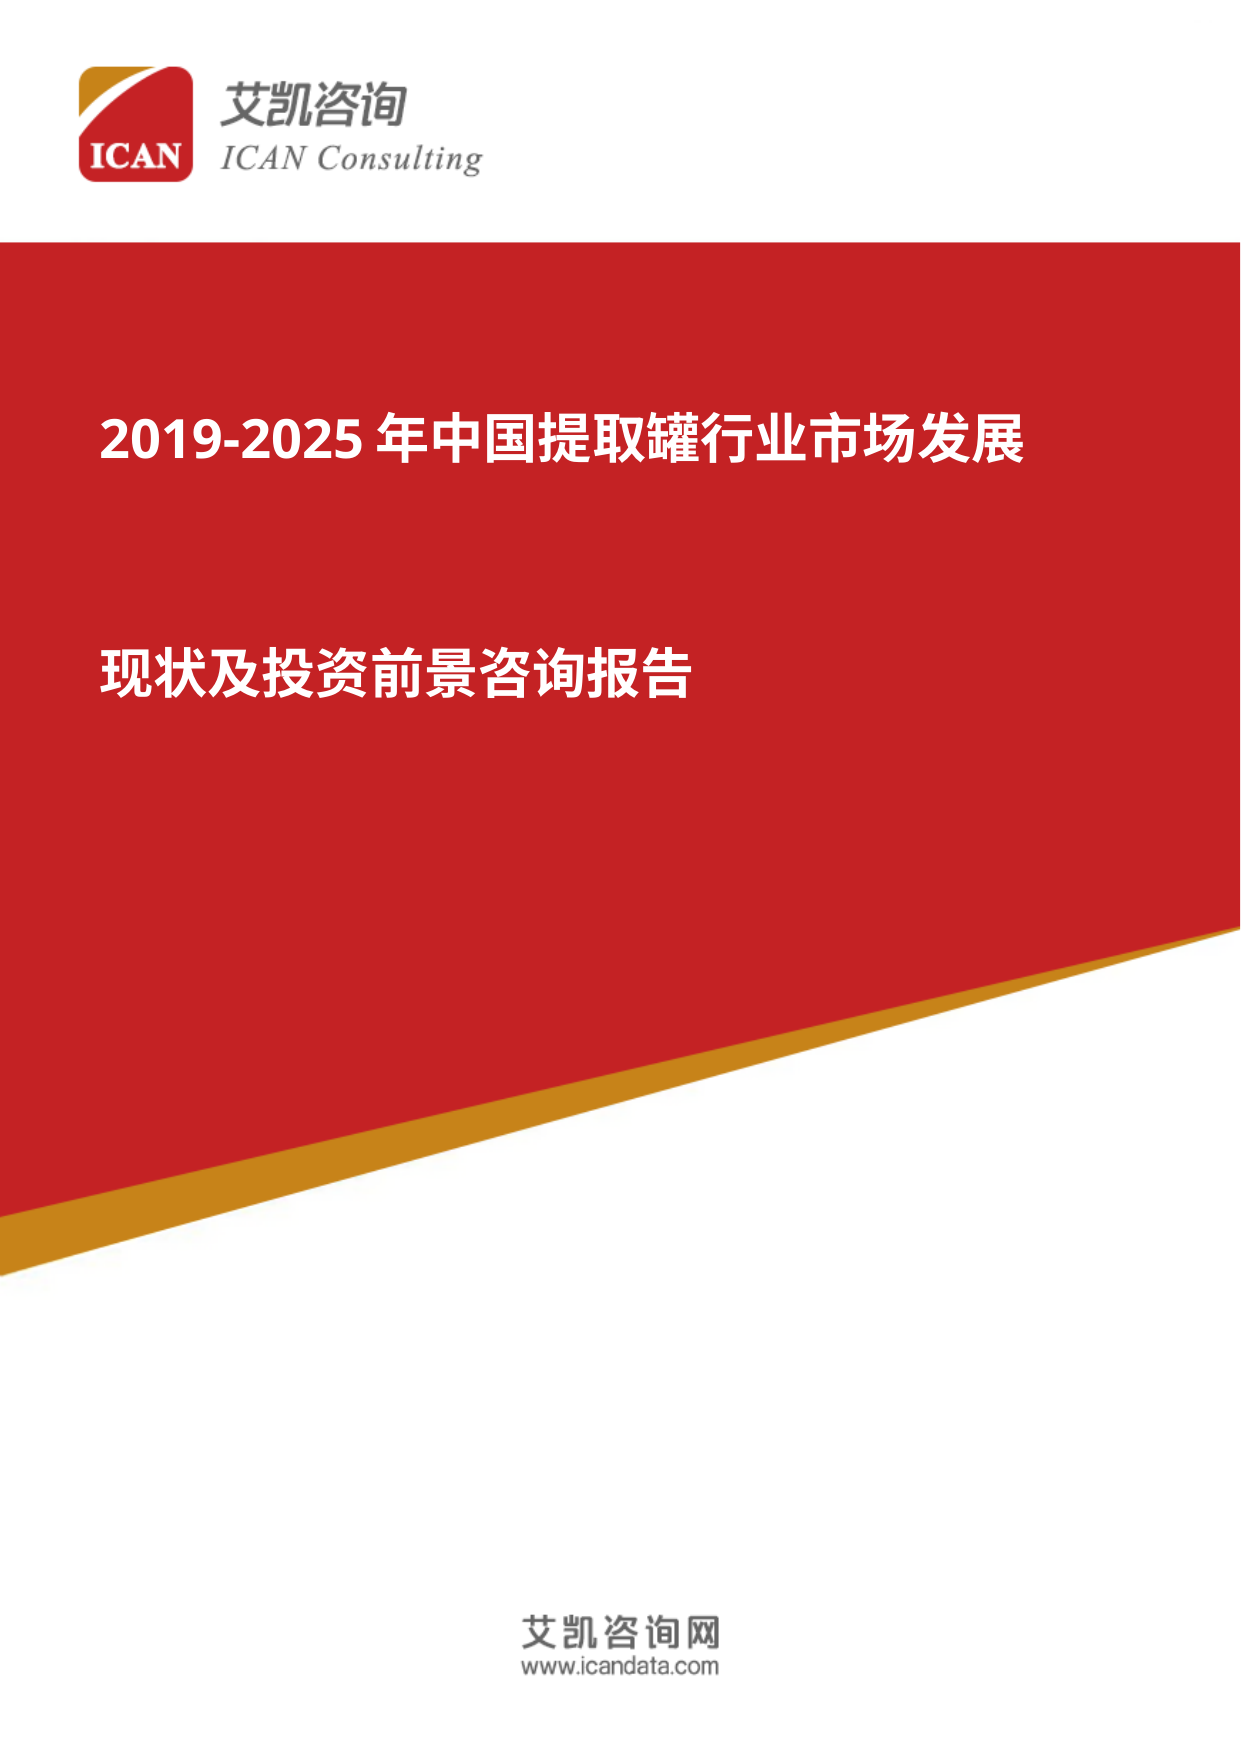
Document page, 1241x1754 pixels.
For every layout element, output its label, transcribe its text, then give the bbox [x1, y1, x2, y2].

picture [0, 5, 1241, 1754]
subtitle 2019-2025年中国提取罐行业市场发展现状及投资前景咨询报告 [99, 386, 1053, 718]
